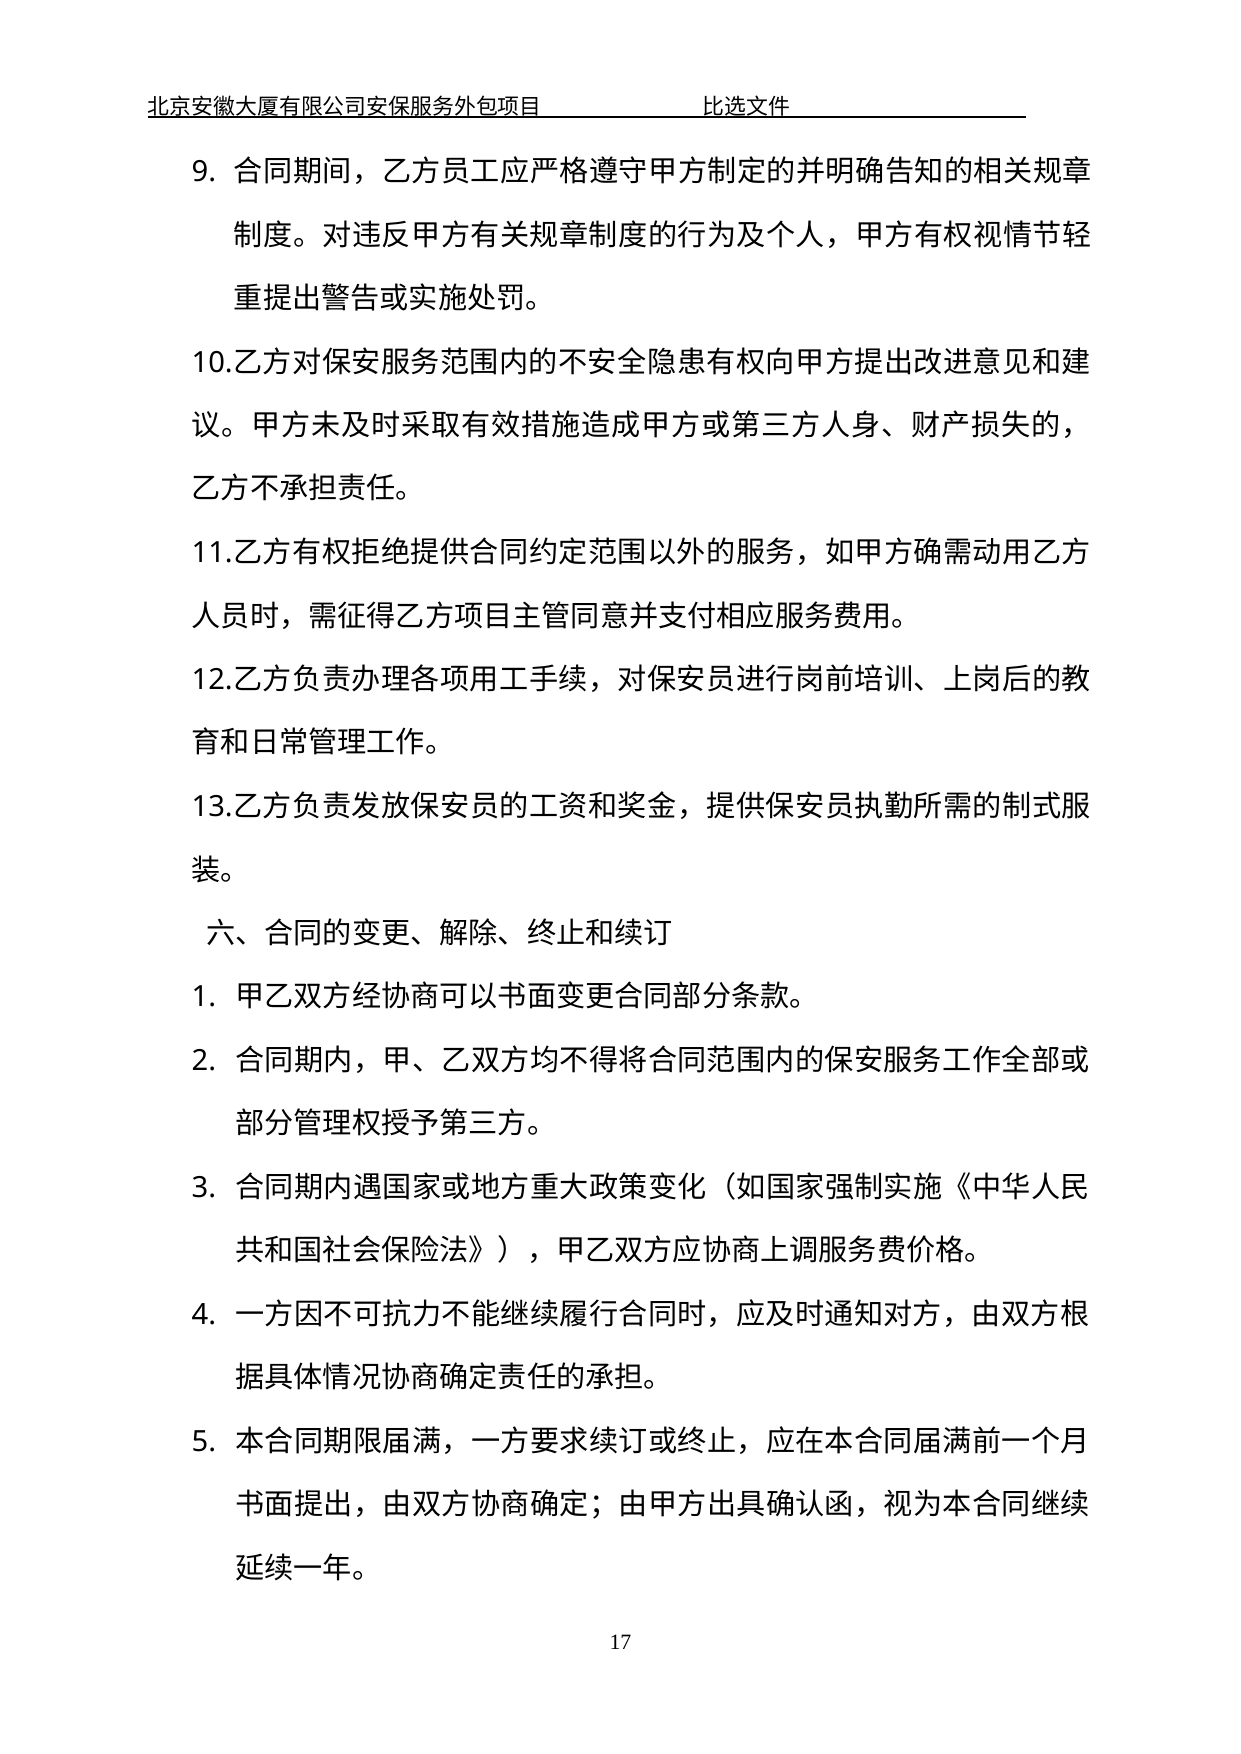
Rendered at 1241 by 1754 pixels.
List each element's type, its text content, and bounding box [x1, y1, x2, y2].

list 合同期内，甲、乙双方均不得将合同范围内的保安服务工作全部或部分管理权授予第三方。 [191, 1036, 1092, 1142]
list 本合同期限届满，一方要求续订或终止，应在本合同届满前一个月书面提出，由双方协商确定；由甲方出具确认函，视为本合同继续延续一年。 [191, 1417, 1092, 1587]
list 11.乙方有权拒绝提供合同约定范围以外的服务，如甲方确需动用乙方人员时，需征得乙方项目主管同意并支付相应服务费用。 [191, 528, 1092, 634]
list 合同期内遇国家或地方重大政策变化（如国家强制实施《中华人民共和国社会保险法》），甲乙双方应协商上调服务费价格。 [191, 1163, 1092, 1269]
list 甲乙双方经协商可以书面变更合同部分条款。 [191, 973, 1092, 1015]
list 10.乙方对保安服务范围内的不安全隐患有权向甲方提出改进意见和建议。甲方未及时采取有效措施造成甲方或第三方人身、财产损失的，乙方不承担责任。 [191, 338, 1092, 507]
list 合同的变更、解除、终止和续订 [148, 909, 1092, 952]
list 13.乙方负责发放保安员的工资和奖金，提供保安员执勤所需的制式服装。 [191, 782, 1092, 888]
list 12.乙方负责办理各项用工手续，对保安员进行岗前培训、上岗后的教育和日常管理工作。 [191, 656, 1092, 761]
list 一方因不可抗力不能继续履行合同时，应及时通知对方，由双方根据具体情况协商确定责任的承担。 [191, 1290, 1092, 1396]
list 合同期间，乙方员工应严格遵守甲方制定的并明确告知的相关规章制度。对违反甲方有关规章制度的行为及个人，甲方有权视情节轻重提出警告或实施处罚。 [191, 148, 1092, 317]
